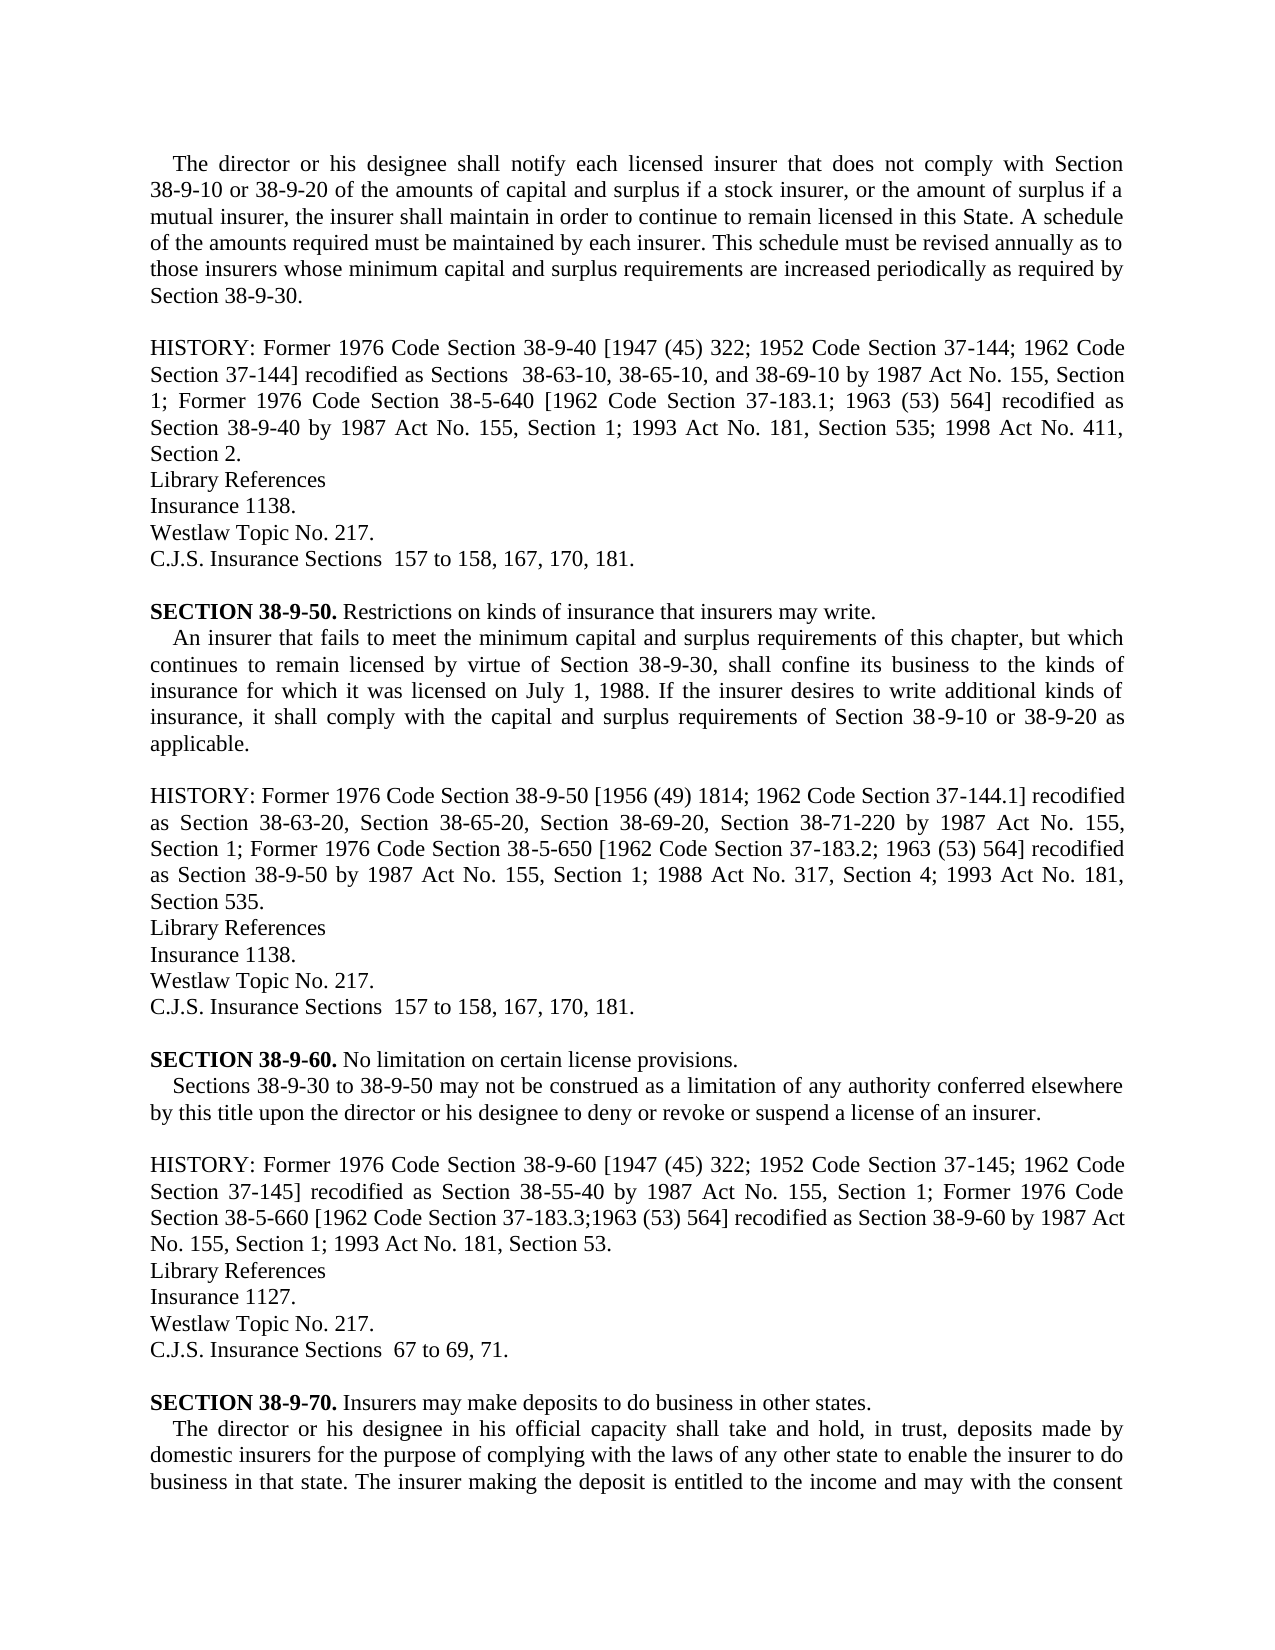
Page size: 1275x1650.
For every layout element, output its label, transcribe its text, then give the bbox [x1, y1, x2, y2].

text HISTORY: Former 1976 Code Section 38-9-40 [1947 (45) 322; 1952 Code Section 37-144; 1962 Code Section 37-144] recodified as Sections 38-63-10, 38-65-10, and 38-69-10 by 1987 Act No. 155, Section 1; Former 1976 Code Section 38-5-640 [1962 Code Section 37-183.1; 1963 (53) 564] recodified as Section 38-9-40 by 1987 Act No. 155, Section 1; 1993 Act No. 181, Section 535; 1998 Act No. 411, Section 2. [150, 334, 1125, 466]
text Library References [150, 914, 1125, 941]
text Insurance 1127. [150, 1283, 1125, 1309]
text SECTION 38-9-50. Restrictions on kinds of insurance that insurers may write. [150, 598, 1125, 624]
text C.J.S. Insurance Sections 157 to 158, 167, 170, 181. [150, 545, 1125, 572]
text SECTION 38-9-60. No limitation on certain license provisions. [150, 1046, 1125, 1072]
text C.J.S. Insurance Sections 157 to 158, 167, 170, 181. [150, 993, 1125, 1020]
text SECTION 38-9-70. Insurers may make deposits to do business in other states. [150, 1389, 1125, 1415]
text Insurance 1138. [150, 941, 1125, 967]
text Westlaw Topic No. 217. [150, 1309, 1125, 1336]
text Insurance 1138. [150, 493, 1125, 519]
text C.J.S. Insurance Sections 67 to 69, 71. [150, 1336, 1125, 1362]
text Library References [150, 1257, 1125, 1283]
text The director or his designee shall notify each licensed insurer that does not comply with Section 38-9-10 or 38-9-20 of the amounts of capital and surplus if a stock insurer, or the amount of surplus if a mutual insurer, the insurer shall maintain in order to continue to remain licensed in this State. A schedule of the amounts required must be maintained by each insurer. This schedule must be revised annually as to those insurers whose minimum capital and surplus requirements are increased periodically as required by Section 38-9-30. [150, 150, 1125, 308]
text HISTORY: Former 1976 Code Section 38-9-60 [1947 (45) 322; 1952 Code Section 37-145; 1962 Code Section 37-145] recodified as Section 38-55-40 by 1987 Act No. 155, Section 1; Former 1976 Code Section 38-5-660 [1962 Code Section 37-183.3;1963 (53) 564] recodified as Section 38-9-60 by 1987 Act No. 155, Section 1; 1993 Act No. 181, Section 53. [150, 1151, 1125, 1257]
text Library References [150, 466, 1125, 493]
text Sections 38-9-30 to 38-9-50 may not be construed as a limitation of any authority conferred elsewhere by this title upon the director or his designee to deny or revoke or suspend a license of an insurer. [150, 1072, 1125, 1125]
text Westlaw Topic No. 217. [150, 519, 1125, 545]
text An insurer that fails to meet the minimum capital and surplus requirements of this chapter, but which continues to remain licensed by virtue of Section 38-9-30, shall confine its business to the kinds of insurance for which it was licensed on July 1, 1988. If the insurer desires to write additional kinds of insurance, it shall comply with the capital and surplus requirements of Section 38-9-10 or 38-9-20 as applicable. [150, 624, 1125, 756]
text HISTORY: Former 1976 Code Section 38-9-50 [1956 (49) 1814; 1962 Code Section 37-144.1] recodified as Section 38-63-20, Section 38-65-20, Section 38-69-20, Section 38-71-220 by 1987 Act No. 155, Section 1; Former 1976 Code Section 38-5-650 [1962 Code Section 37-183.2; 1963 (53) 564] recodified as Section 38-9-50 by 1987 Act No. 155, Section 1; 1988 Act No. 317, Section 4; 1993 Act No. 181, Section 535. [150, 782, 1125, 914]
text Westlaw Topic No. 217. [150, 967, 1125, 993]
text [150, 1415, 1125, 1494]
